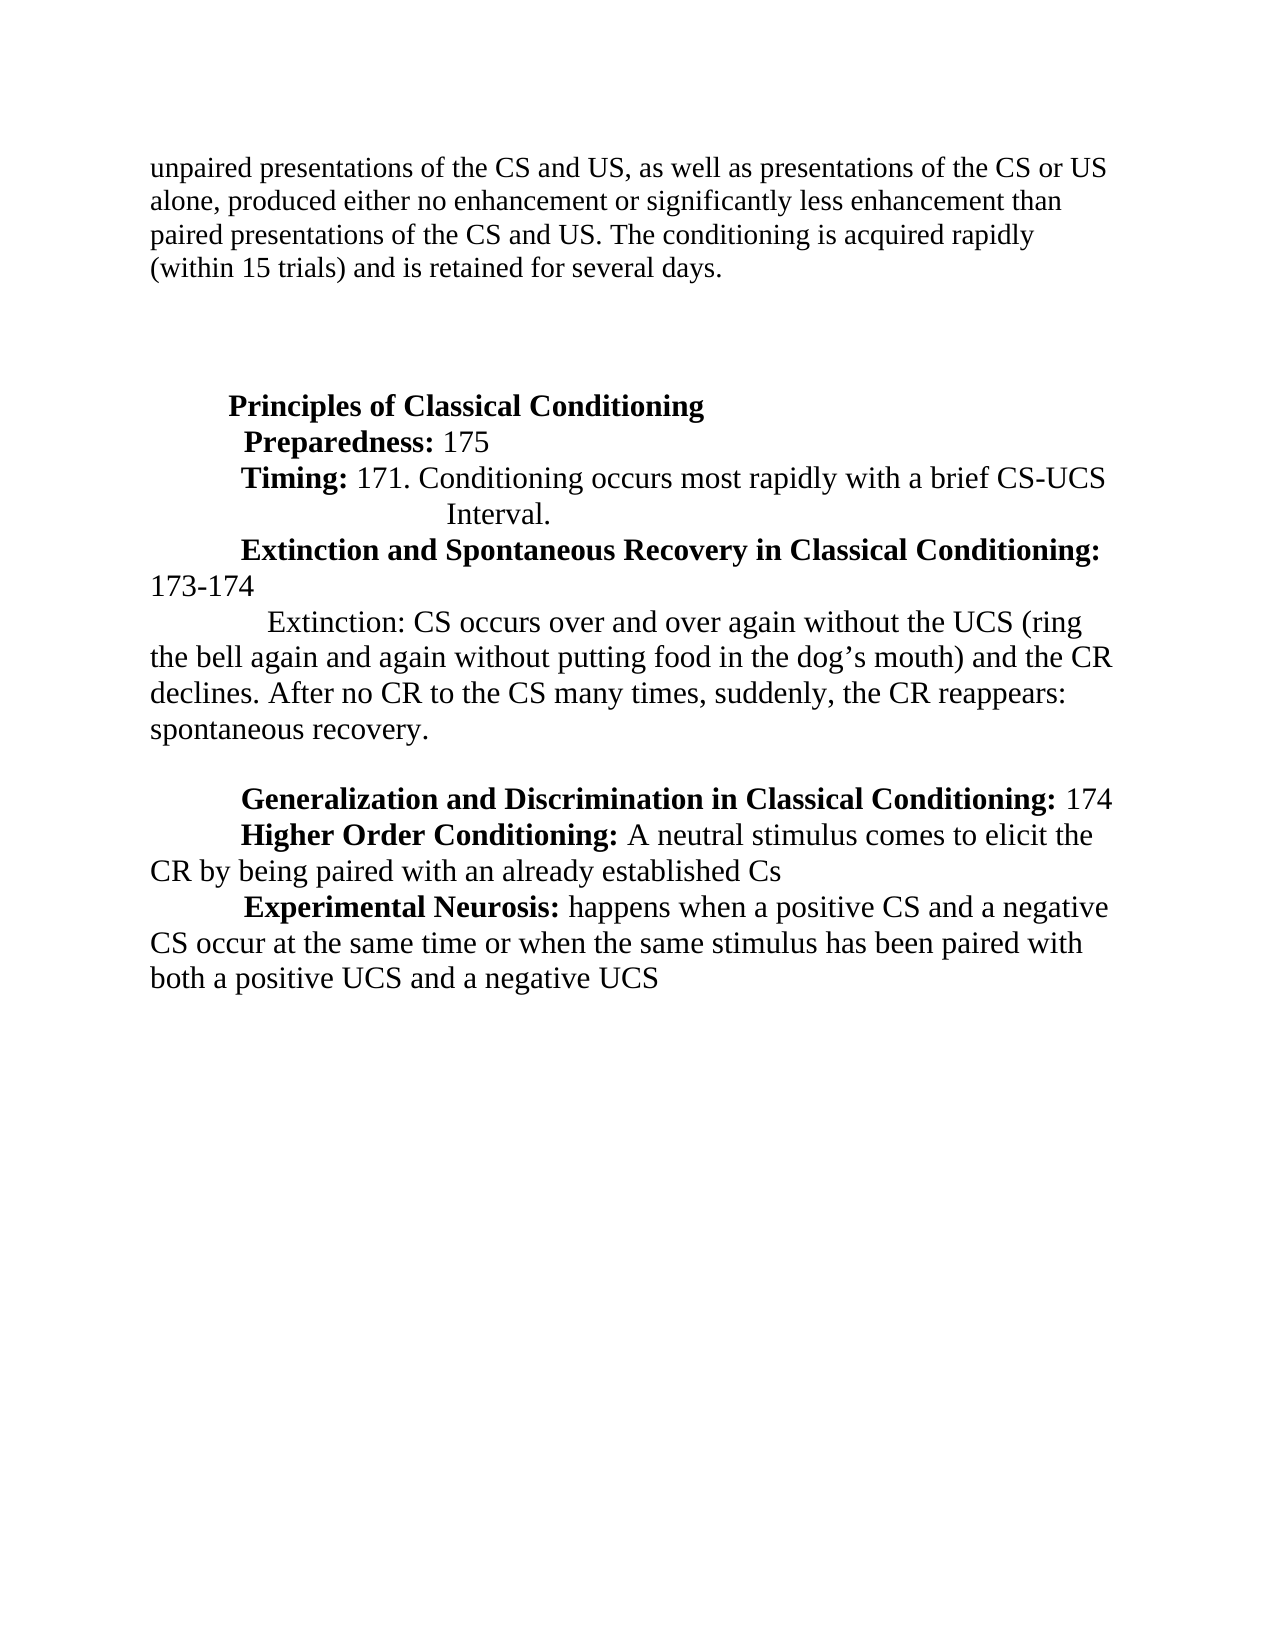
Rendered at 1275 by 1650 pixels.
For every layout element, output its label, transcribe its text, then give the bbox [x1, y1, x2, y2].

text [150, 150, 1125, 284]
text Principles of Classical Conditioning [150, 387, 1125, 423]
text Timing: 171. Conditioning occurs most rapidly with a brief CS-UCS [150, 459, 1125, 495]
text Preparedness: 175 [150, 423, 1125, 459]
text Extinction: CS occurs over and over again without the UCS (ring the bell again and again without putting food in the dog’s mouth) and the CR declines. After no CR to the CS many times, suddenly, the CR reappears: spontaneous recovery. [150, 603, 1125, 747]
text Interval. [150, 495, 1125, 531]
text Extinction and Spontaneous Recovery in Classical Conditioning: 173-174 [150, 531, 1125, 603]
text Experimental Neurosis: happens when a positive CS and a negative CS occur at the same time or when the same stimulus has been paired with both a positive UCS and a negative UCS [150, 888, 1125, 996]
text Higher Order Conditioning: A neutral stimulus comes to elicit the CR by being paired with an already established Cs [150, 816, 1125, 888]
text Generalization and Discrimination in Classical Conditioning: 174 [150, 780, 1125, 816]
